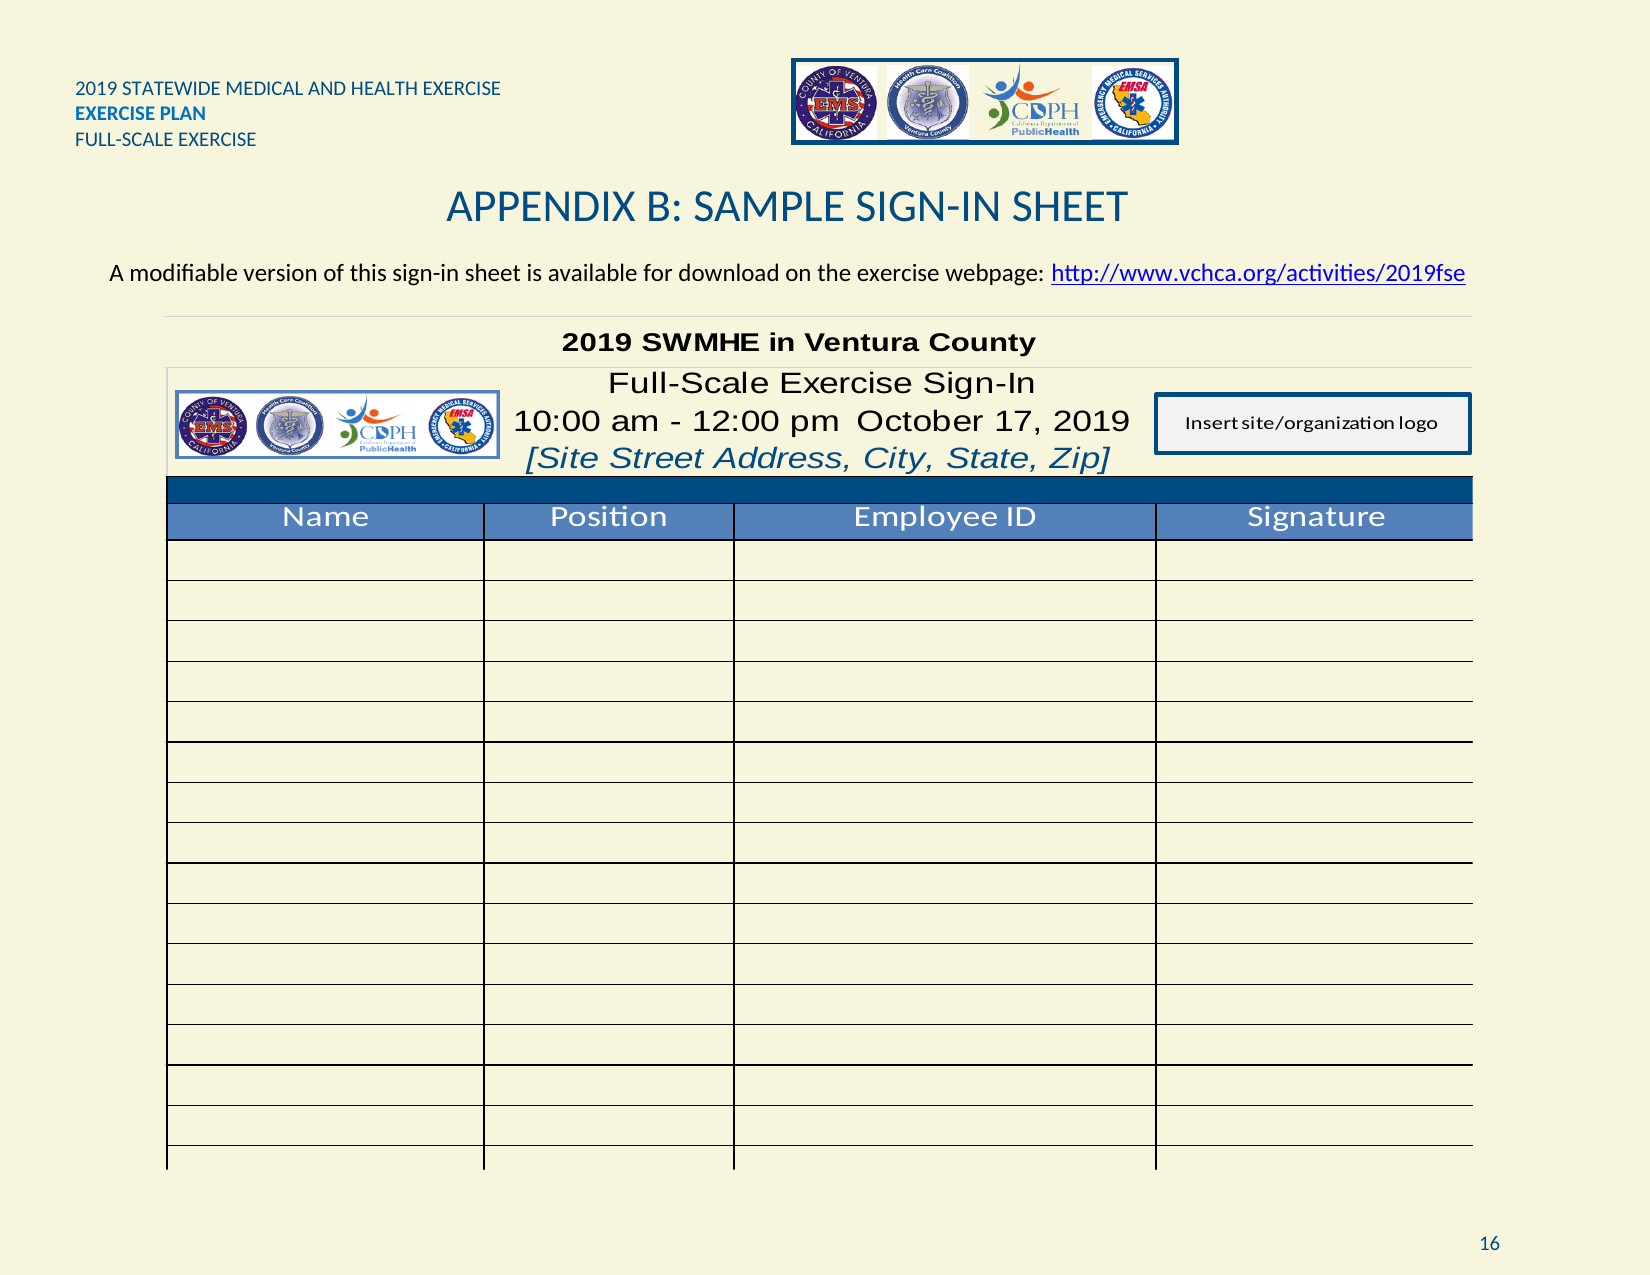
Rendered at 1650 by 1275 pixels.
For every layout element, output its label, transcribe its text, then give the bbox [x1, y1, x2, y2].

subtitle APPENDIX B: SAMPLE SIGN-IN SHEET [75, 177, 1500, 233]
text A modifiable version of this sign-in sheet is available for download on the exercise webpage: http://www.vchca.org/activities/2019fse [75, 258, 1500, 288]
picture [796, 62, 1174, 140]
